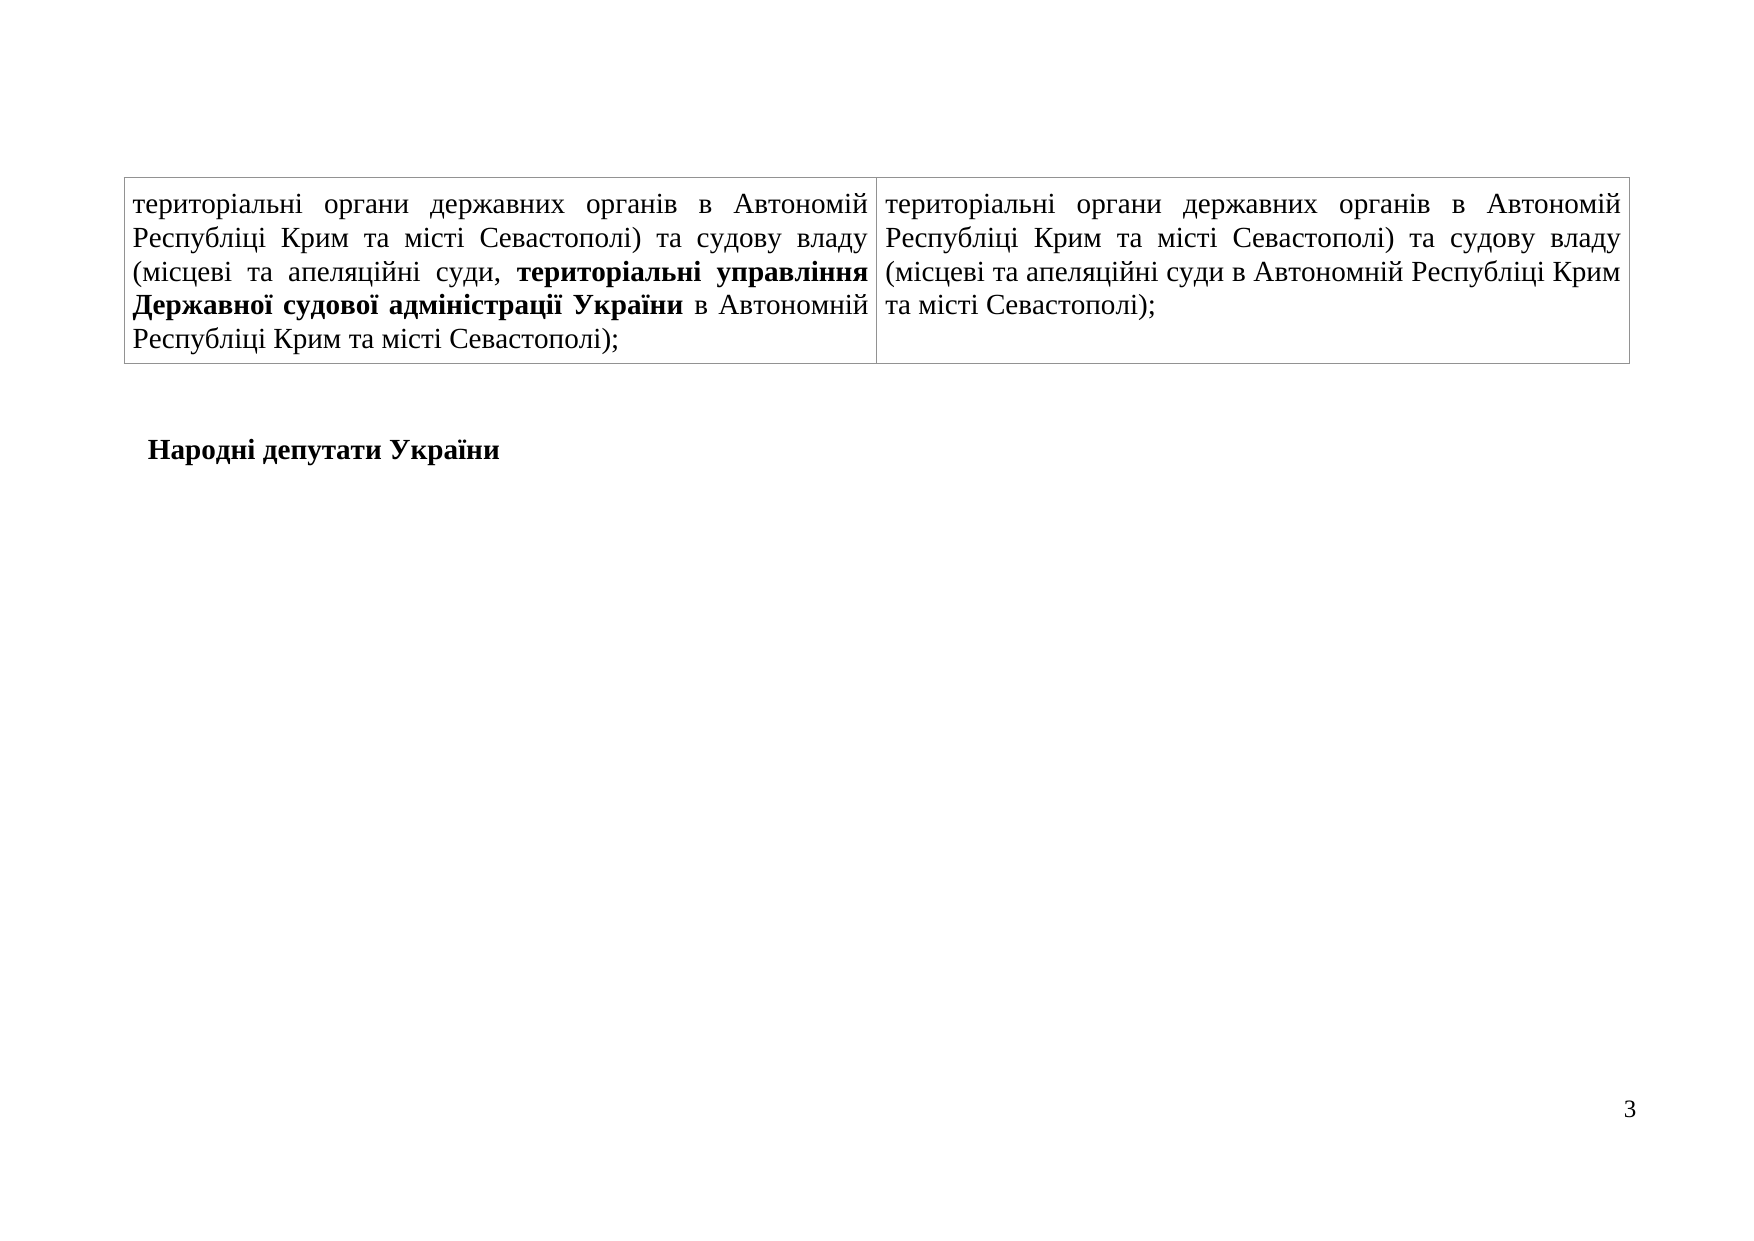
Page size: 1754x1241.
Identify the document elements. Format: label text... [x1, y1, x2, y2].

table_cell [877, 178, 1629, 363]
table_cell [125, 178, 876, 363]
text Народні депутати України [118, 432, 1636, 466]
